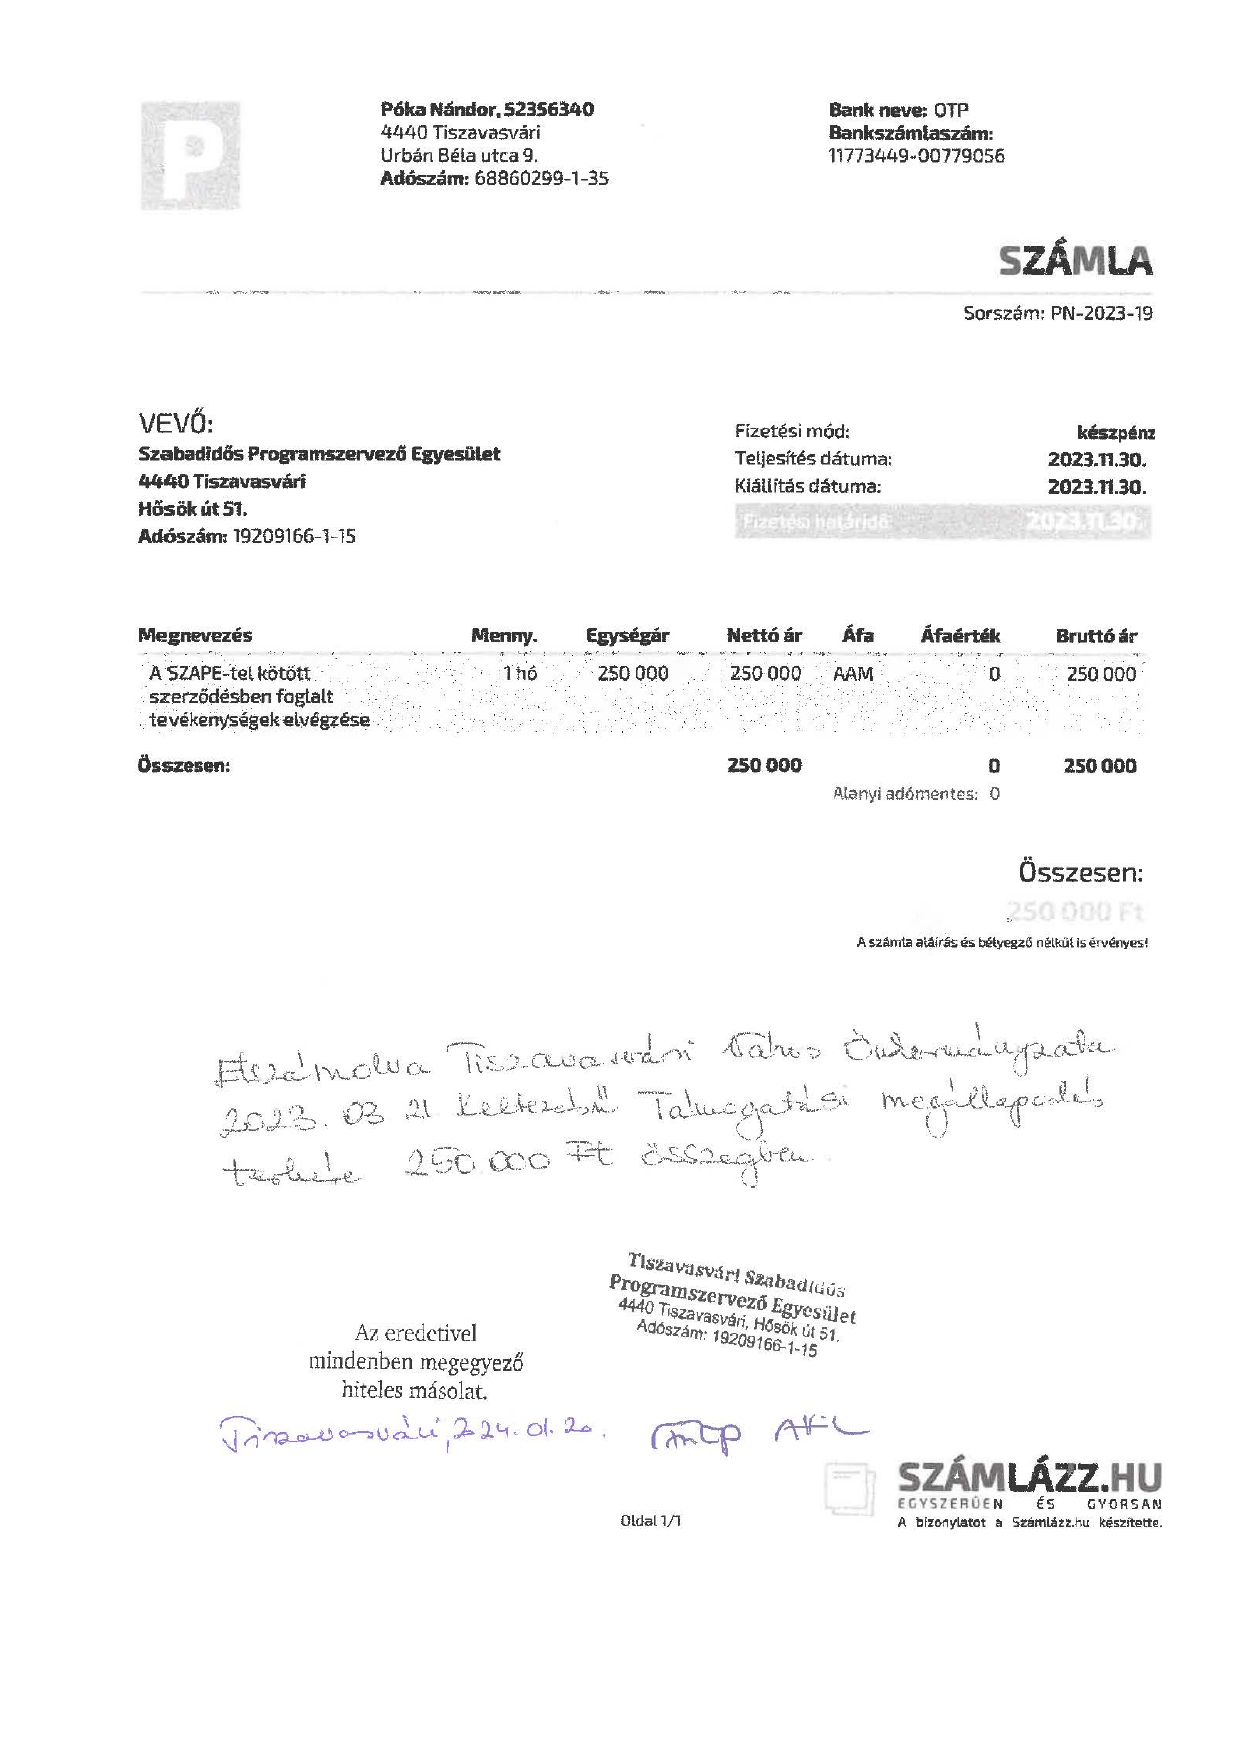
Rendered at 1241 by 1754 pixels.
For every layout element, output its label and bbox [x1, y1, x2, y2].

picture [47, 47, 1193, 1666]
